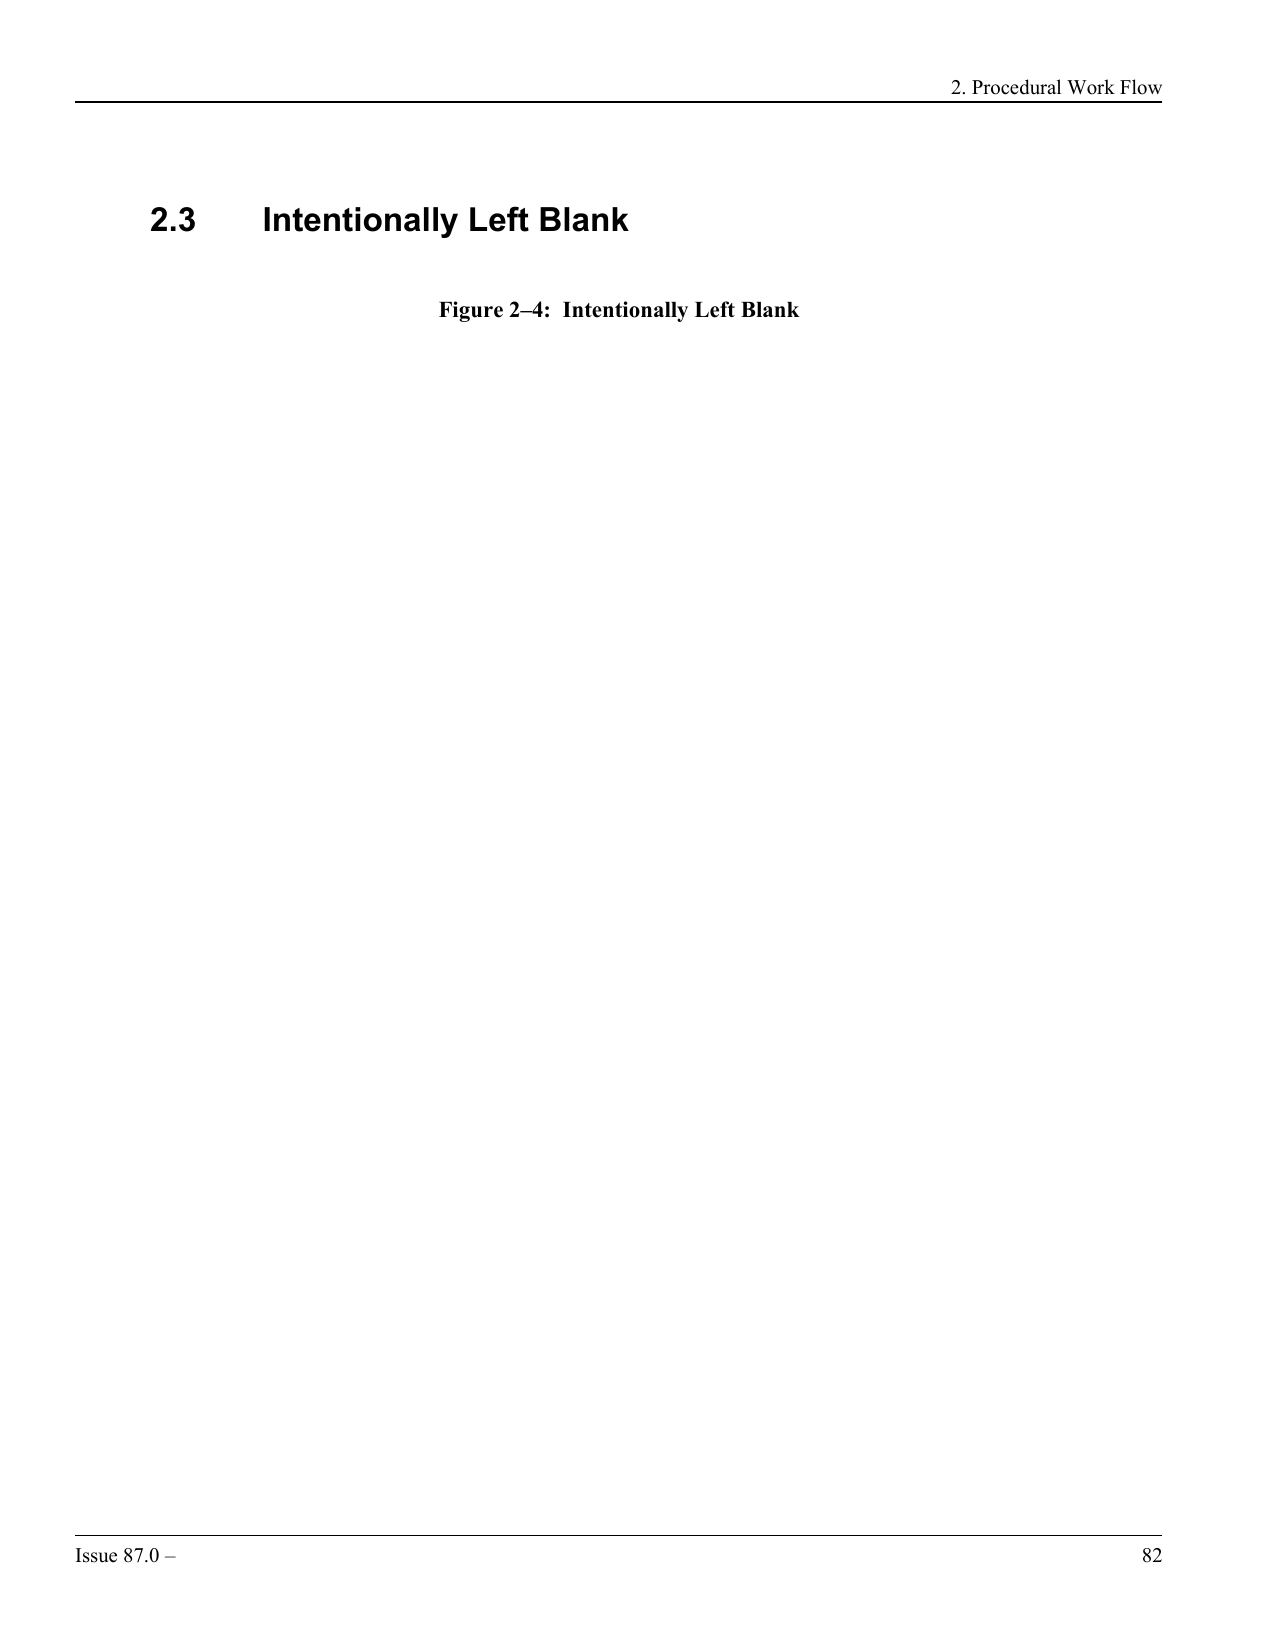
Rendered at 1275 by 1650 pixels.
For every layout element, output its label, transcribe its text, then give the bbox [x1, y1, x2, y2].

subtitle Intentionally Left Blank [150, 200, 1087, 238]
text Figure 2–4: Intentionally Left Blank [150, 296, 1087, 322]
